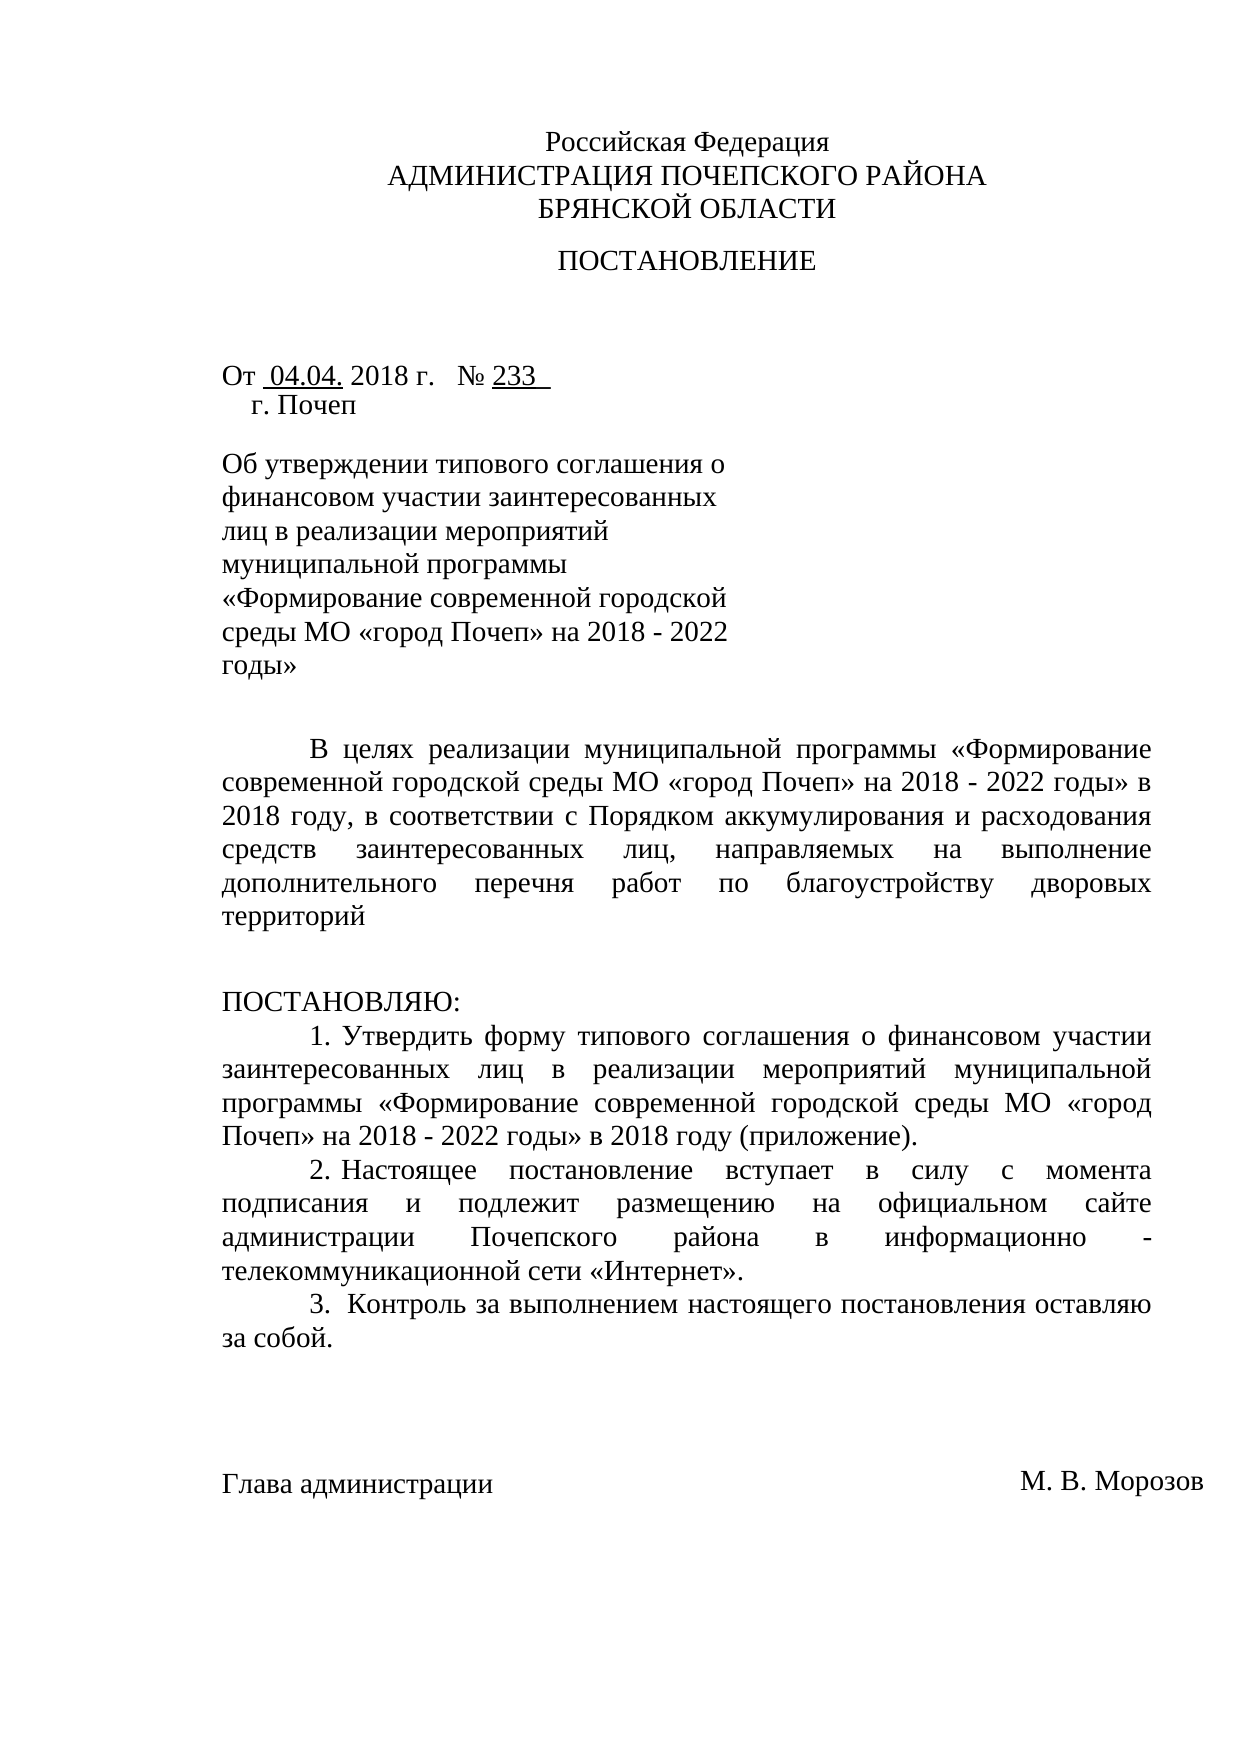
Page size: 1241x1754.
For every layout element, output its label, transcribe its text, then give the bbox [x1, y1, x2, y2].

list Настоящее постановление вступает в силу с момента подписания и подлежит размещению на официальном сайте администрации Почепского района в информационно - телекоммуникационной сети «Интернет». [222, 1152, 1152, 1287]
text АДМИНИСТРАЦИЯ ПОЧЕПСКОГО РАЙОНА БРЯНСКОЙ ОБЛАСТИ [222, 158, 1152, 225]
text ПОСТАНОВЛЯЮ: [222, 985, 1152, 1018]
text Об утверждении типового соглашения о финансовом участии заинтересованных лиц в реализации мероприятий муниципальной программы «Формирование современной городской среды МО «город Почеп» на 2018 - 2022 годы» [222, 446, 744, 681]
text Глава администрации [222, 1470, 1152, 1499]
list Утвердить форму типового соглашения о финансовом участии заинтересованных лиц в реализации мероприятий муниципальной программы «Формирование современной городской среды МО «город Почеп» на 2018 - 2022 годы» в 2018 году (приложение). [222, 1018, 1152, 1152]
list Контроль за выполнением настоящего постановления оставляю за собой. [222, 1287, 1152, 1354]
text г. Почеп [251, 391, 1152, 421]
text От 04.04. 2018 г. № 233 [222, 362, 1152, 391]
text Российская Федерация [222, 124, 1152, 158]
text В целях реализации муниципальной программы «Формирование современной городской среды МО «город Почеп» на 2018 - 2022 годы» в 2018 году, в соответствии с Порядком аккумулирования и расходования средств заинтересованных лиц, направляемых на выполнение дополнительного перечня работ по благоустройству дворовых территорий [222, 731, 1152, 932]
text ПОСТАНОВЛЕНИЕ [222, 247, 1152, 277]
